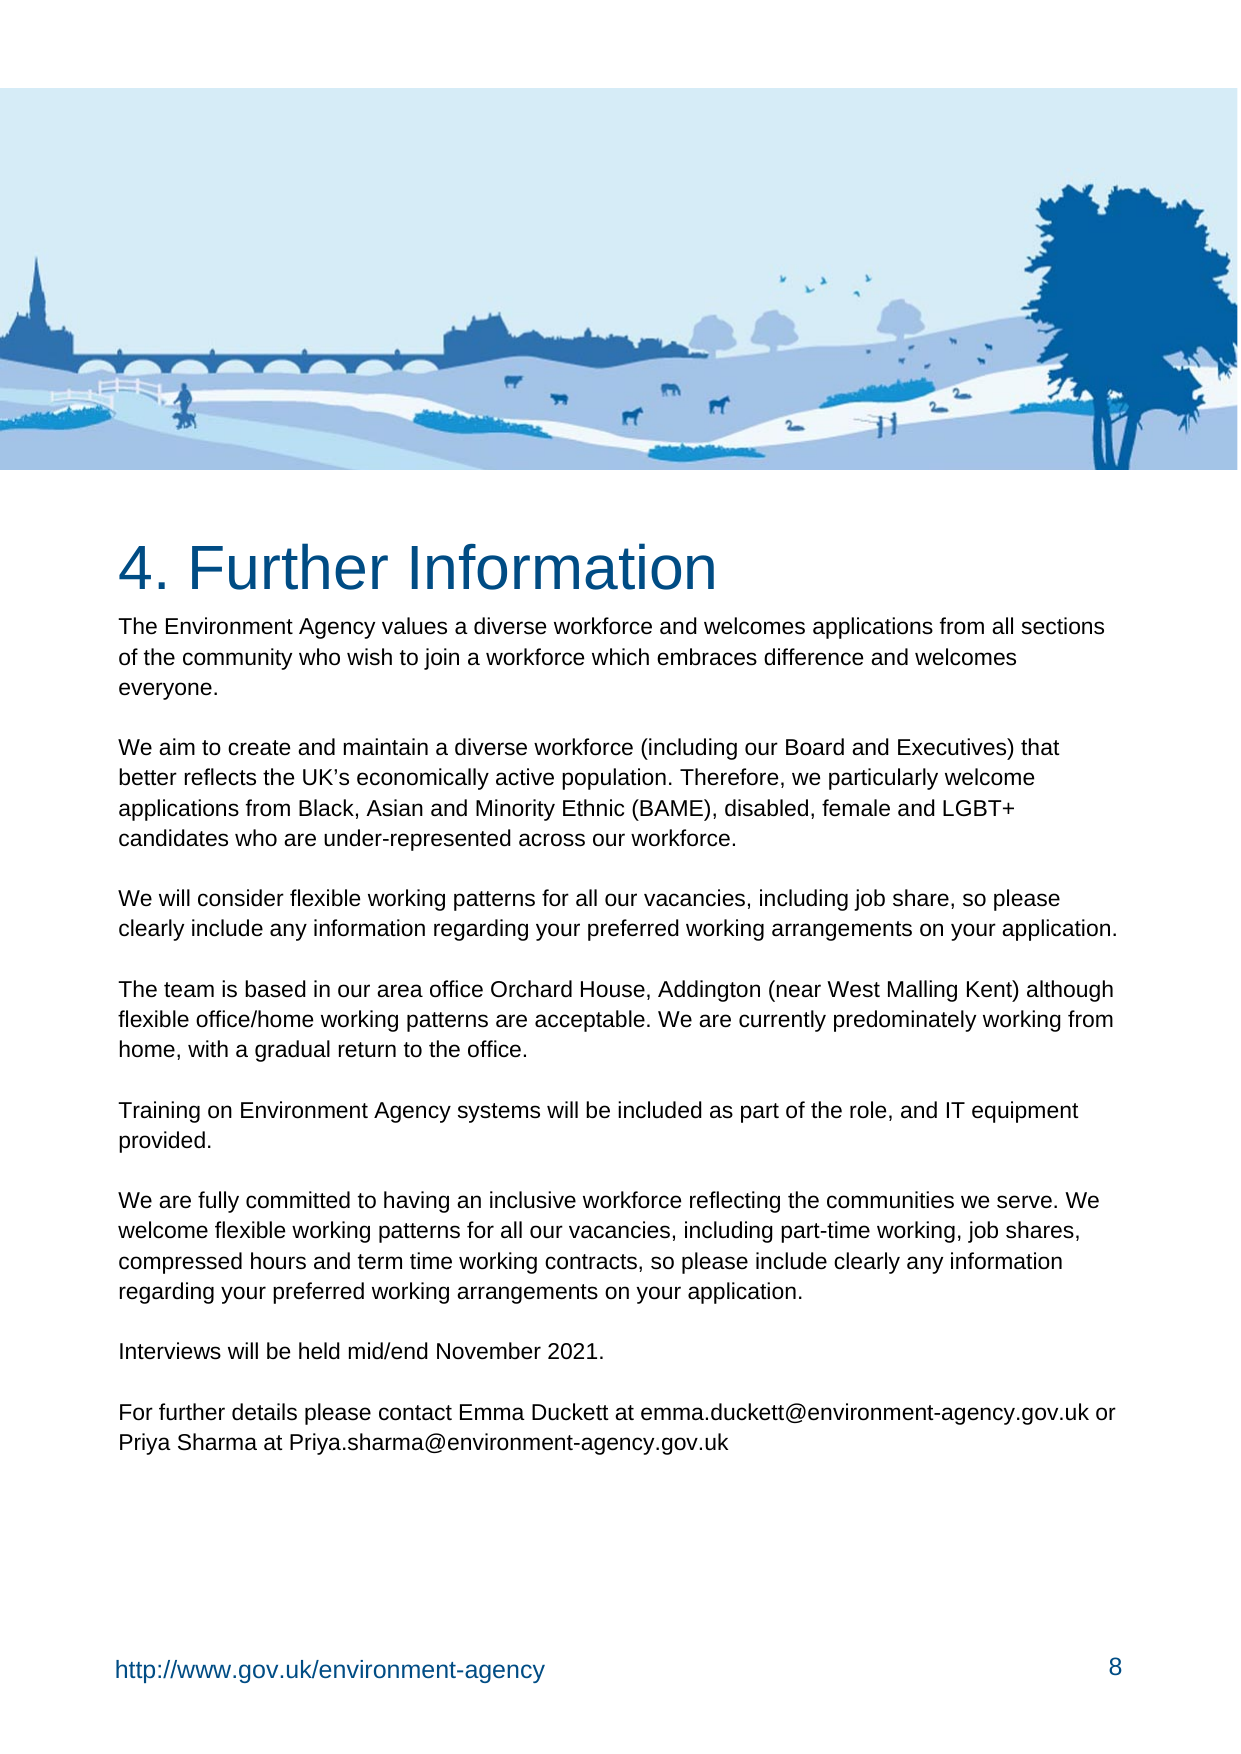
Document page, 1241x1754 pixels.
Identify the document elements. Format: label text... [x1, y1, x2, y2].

text Interviews will be held mid/end November 2021. [118, 1338, 1122, 1364]
text Training on Environment Agency systems will be included as part of the role, and IT equipment provided. [118, 1097, 1122, 1153]
text 4. Further Information [118, 470, 1122, 602]
text The team is based in our area office Orchard House, Addington (near West Malling Kent) although flexible office/home working patterns are acceptable. We are currently predominately working from home, with a gradual return to the office. [118, 976, 1122, 1062]
text We are fully committed to having an inclusive workforce reflecting the communities we serve. We welcome flexible working patterns for all our vacancies, including part-time working, job shares, compressed hours and term time working contracts, so please include clearly any information regarding your preferred working arrangements on your application. [118, 1187, 1122, 1304]
text The Environment Agency values a diverse workforce and welcomes applications from all sections of the community who wish to join a workforce which embraces difference and welcomes everyone. [118, 613, 1122, 700]
text We will consider flexible working patterns for all our vacancies, including job share, so please clearly include any information regarding your preferred working arrangements on your application. [118, 885, 1122, 942]
text We aim to create and maintain a diverse workforce (including our Board and Executives) that better reflects the UK’s economically active population. Therefore, we particularly welcome applications from Black, Asian and Minority Ethnic (BAME), disabled, female and LGBT+ candidates who are under-represented across our workforce. [118, 734, 1122, 851]
text For further details please contact Emma Duckett at emma.duckett@environment-agency.gov.uk or Priya Sharma at Priya.sharma@environment-agency.gov.uk [118, 1399, 1122, 1455]
picture [0, 88, 1236, 470]
